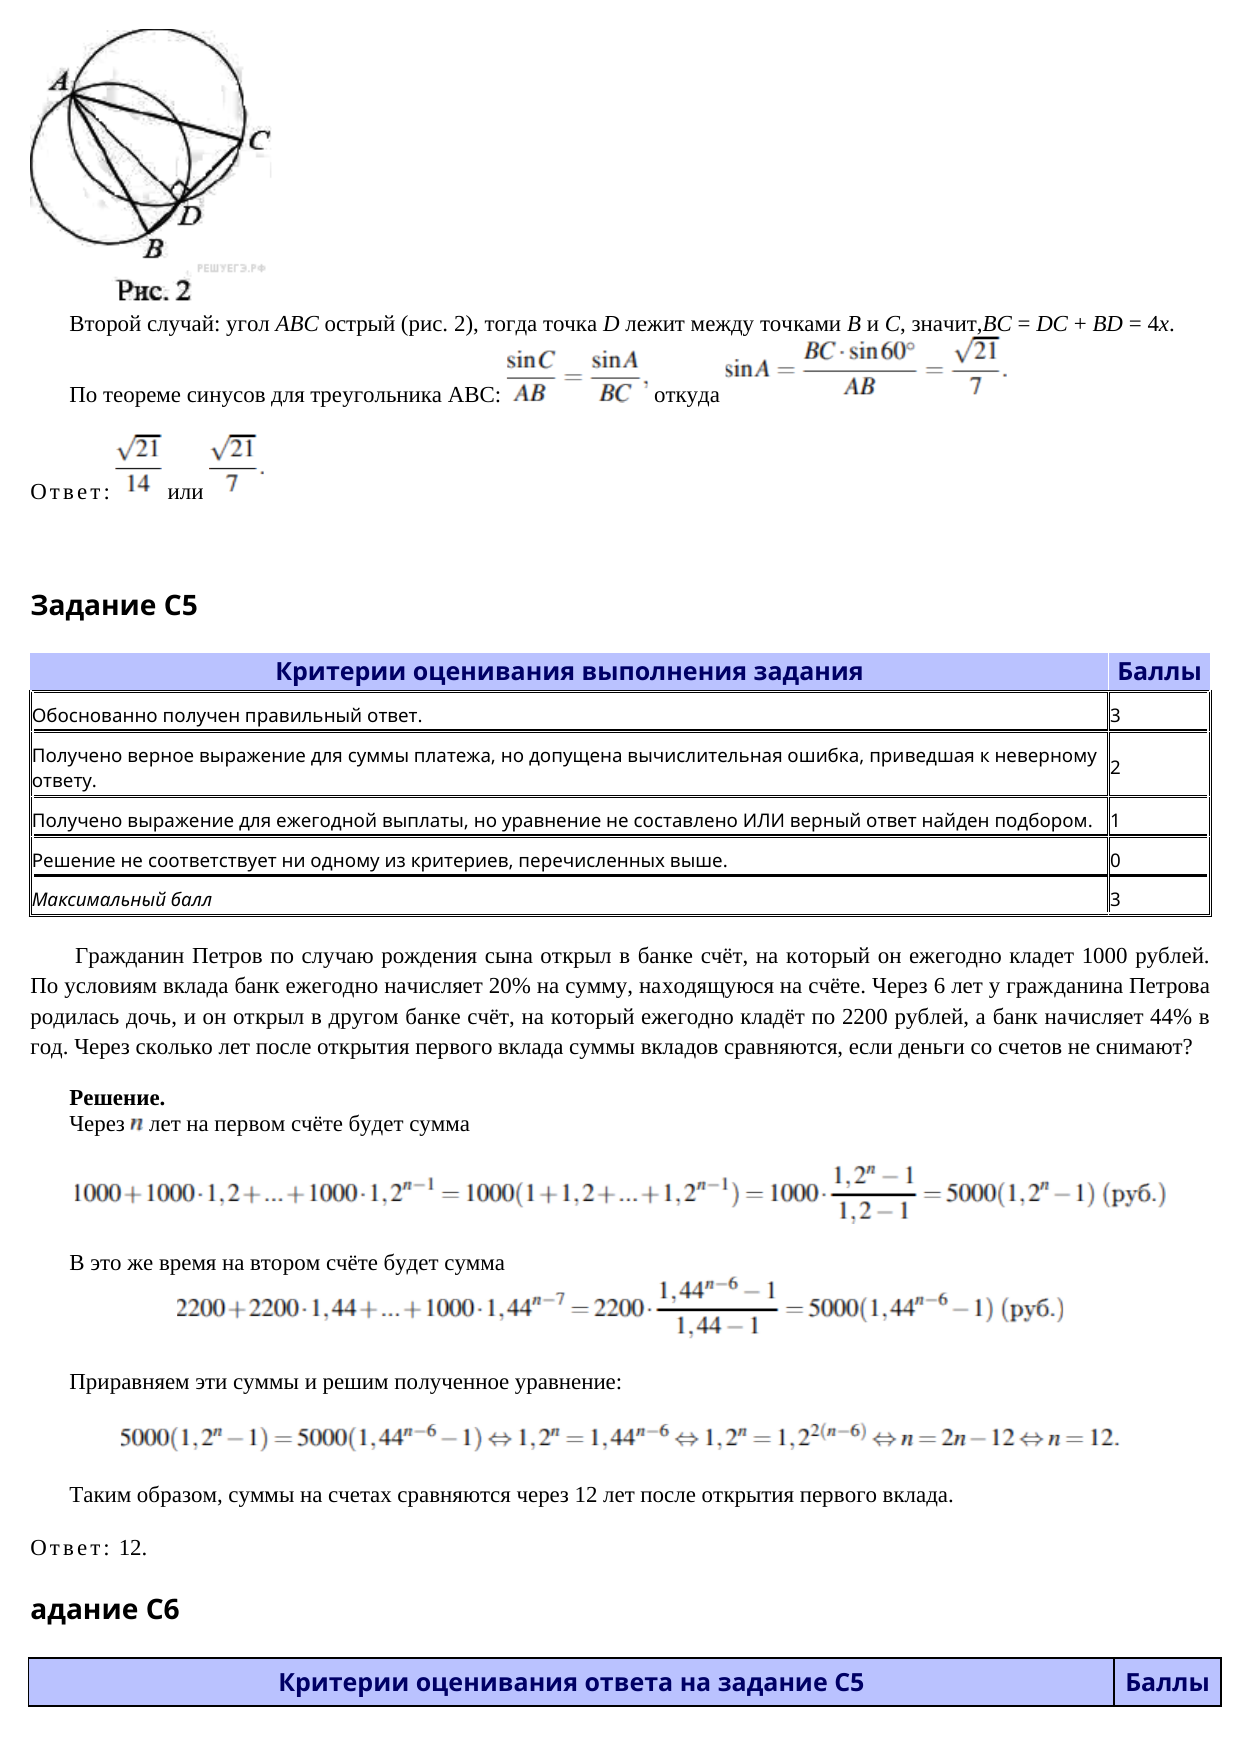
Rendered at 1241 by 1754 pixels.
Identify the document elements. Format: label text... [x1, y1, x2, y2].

text Задание С5 [30, 585, 1210, 623]
table_cell Максимальный балл [32, 874, 1108, 914]
text В это же время на втором счёте будет сумма [30, 1249, 1210, 1276]
picture [74, 1163, 1166, 1224]
table_header Критерии оценивания ответа на задание С5 [29, 1659, 1113, 1705]
picture [130, 1113, 144, 1132]
picture [177, 1275, 1064, 1342]
text Ответ: или [30, 433, 1210, 505]
table_cell Решение не соответствует ни одному из критериев, перечисленных выше. [32, 834, 1107, 874]
text Ответ: 12. [30, 1534, 1210, 1560]
text Второй случай: угол ABC острый (рис. 2), тогда точка D лежит между точками В и С, значит,BC = DC + BD = 4х. [30, 309, 1210, 336]
table_cell Обоснованно получен правильный ответ. [30, 690, 1108, 729]
table_header Критерии оценивания выполнения задания [30, 653, 1108, 690]
table_cell Получено выражение для ежегодной выплаты, но уравнение не составлено ИЛИ верный ответ найден подбором. [32, 795, 1107, 834]
text Решение. [30, 1084, 1210, 1110]
table_header Баллы [1109, 653, 1210, 690]
picture [506, 349, 649, 403]
table_cell 2 [1110, 729, 1209, 794]
picture [209, 433, 264, 500]
text Приравняем эти суммы и решим полученное уравнение: [30, 1368, 1210, 1395]
text Гражданин Петров по случаю рождения сына открыл в банке счёт, на который он ежегодно кладет 1000 рублей. По условиям вклада банк ежегодно начисляет 20% на сумму, находящуюся на счёте. Через 6 лет у гражданина Петрова родилась дочь, и он открыл в другом банке счёт, на который ежегодно кладёт по 2200 рублей, а банк начисляет 44% в год. Через сколько лет после открытия первого вклада суммы вкладов сравняются, если деньги со счетов не снимают? [30, 942, 1210, 1059]
picture [115, 433, 162, 500]
picture [725, 336, 1007, 403]
picture [30, 29, 272, 310]
table_cell 3 [1109, 874, 1209, 914]
table_cell 0 [1110, 834, 1209, 874]
text Таким образом, суммы на счетах сравняются через 12 лет после открытия первого вклада. [30, 1481, 1210, 1508]
table_cell Получено верное выражение для суммы платежа, но допущена вычислительная ошибка, приведшая к неверному ответу. [32, 729, 1107, 794]
table_cell 3 [1109, 690, 1210, 729]
picture [120, 1421, 1120, 1455]
text адание С6 [30, 1589, 1210, 1628]
text Через лет на первом счёте будет сумма [30, 1110, 1210, 1137]
table_cell 1 [1110, 795, 1209, 834]
table_header Баллы [1115, 1659, 1220, 1705]
